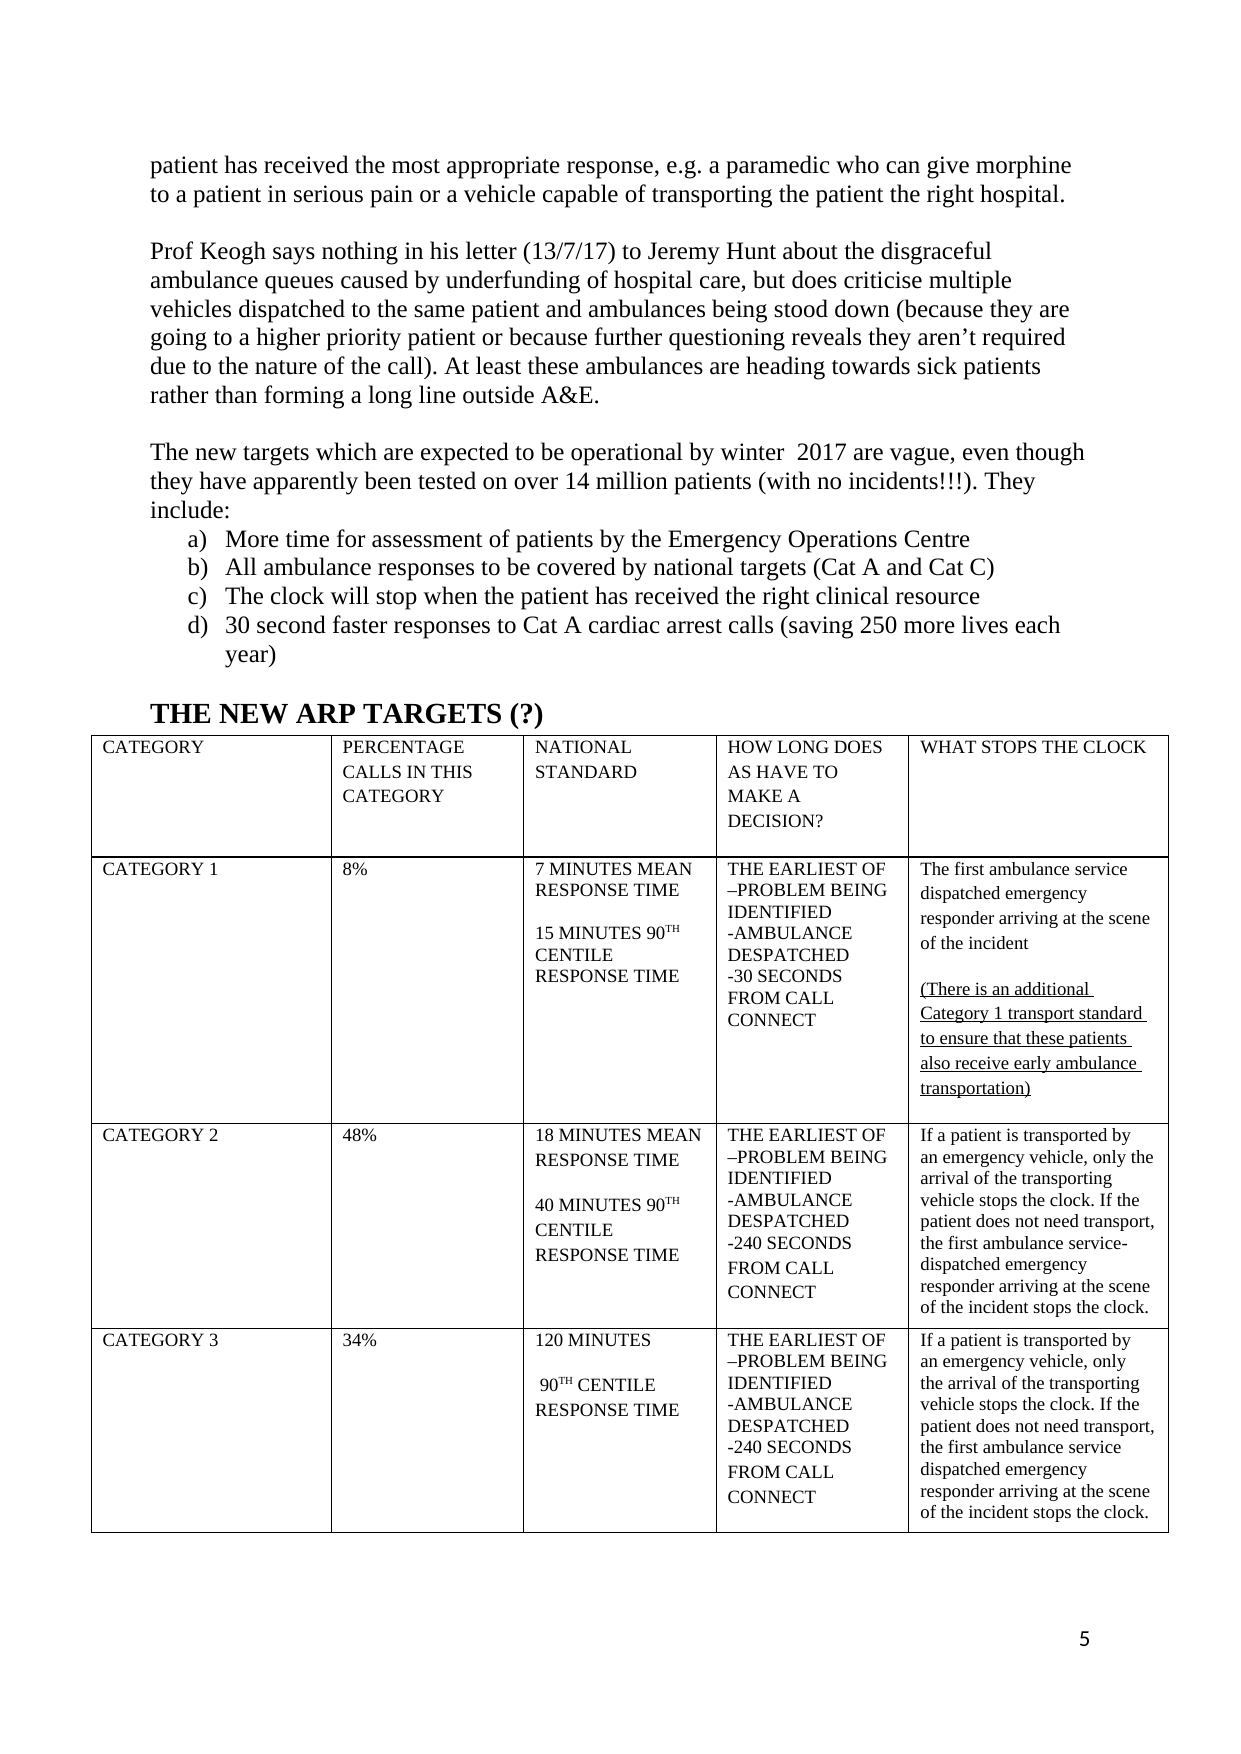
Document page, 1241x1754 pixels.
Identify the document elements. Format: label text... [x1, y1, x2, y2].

table_cell If a patient is transported by an emergency vehicle, only the arrival of the transporting vehicle stops the clock. If the patient does not need transport, the first ambulance service dispatched emergency responder arriving at the scene of the incident stops the clock. [909, 1329, 1168, 1532]
table_cell 34% [332, 1329, 523, 1532]
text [150, 150, 1090, 207]
table_cell THE EARLIEST OF –PROBLEM BEING IDENTIFIED -AMBULANCE DESPATCHED -30 SECONDS FROM CALL CONNECT [717, 858, 908, 1123]
table_header HOW LONG DOES AS HAVE TO MAKE A DECISION? [717, 736, 908, 856]
list More time for assessment of patients by the Emergency Operations Centre [187, 524, 1090, 552]
table_cell THE EARLIEST OF –PROBLEM BEING IDENTIFIED -AMBULANCE DESPATCHED -240 SECONDS FROM CALL CONNECT [717, 1329, 908, 1532]
table_cell 8% [332, 858, 523, 1123]
table_cell 18 MINUTES MEAN RESPONSE TIME 40 MINUTES 90TH CENTILE RESPONSE TIME [524, 1124, 716, 1328]
table_cell CATEGORY 2 [92, 1124, 331, 1328]
list The clock will stop when the patient has received the right clinical resource [187, 581, 1090, 610]
table_cell 7 MINUTES MEAN RESPONSE TIME 15 MINUTES 90TH CENTILE RESPONSE TIME [524, 858, 716, 1123]
list All ambulance responses to be covered by national targets (Cat A and Cat C) [187, 552, 1090, 581]
table_cell CATEGORY 3 [92, 1329, 331, 1532]
table_cell 48% [332, 1124, 523, 1328]
text The new targets which are expected to be operational by winter 2017 are vague, even though they have apparently been tested on over 14 million patients (with no incidents!!!). They include: [150, 437, 1090, 524]
table_cell If a patient is transported by an emergency vehicle, only the arrival of the transporting vehicle stops the clock. If the patient does not need transport, the first ambulance service-dispatched emergency responder arriving at the scene of the incident stops the clock. [909, 1124, 1168, 1328]
text Prof Keogh says nothing in his letter (13/7/17) to Jeremy Hunt about the disgraceful ambulance queues caused by underfunding of hospital care, but does criticise multiple vehicles dispatched to the same patient and ambulances being stood down (because they are going to a higher priority patient or because further questioning reveals they aren’t required due to the nature of the call). At least these ambulances are heading towards sick patients rather than forming a long line outside A&E. [150, 236, 1090, 409]
table_cell The first ambulance service dispatched emergency responder arriving at the scene of the incident (There is an additional Category 1 transport standard to ensure that these patients also receive early ambulance transportation) [909, 858, 1168, 1123]
table_header NATIONAL STANDARD [524, 736, 716, 856]
list 30 second faster responses to Cat A cardiac arrest calls (saving 250 more lives each year) [187, 610, 1090, 667]
table_header PERCENTAGE CALLS IN THIS CATEGORY [332, 736, 523, 856]
table_cell THE EARLIEST OF –PROBLEM BEING IDENTIFIED -AMBULANCE DESPATCHED -240 SECONDS FROM CALL CONNECT [717, 1124, 908, 1328]
table_cell CATEGORY 1 [92, 858, 331, 1123]
text THE NEW ARP TARGETS (?) [150, 696, 1090, 730]
table_cell 120 MINUTES 90TH CENTILE RESPONSE TIME [524, 1329, 716, 1532]
table_header CATEGORY [92, 736, 331, 856]
table_header WHAT STOPS THE CLOCK [909, 736, 1168, 856]
